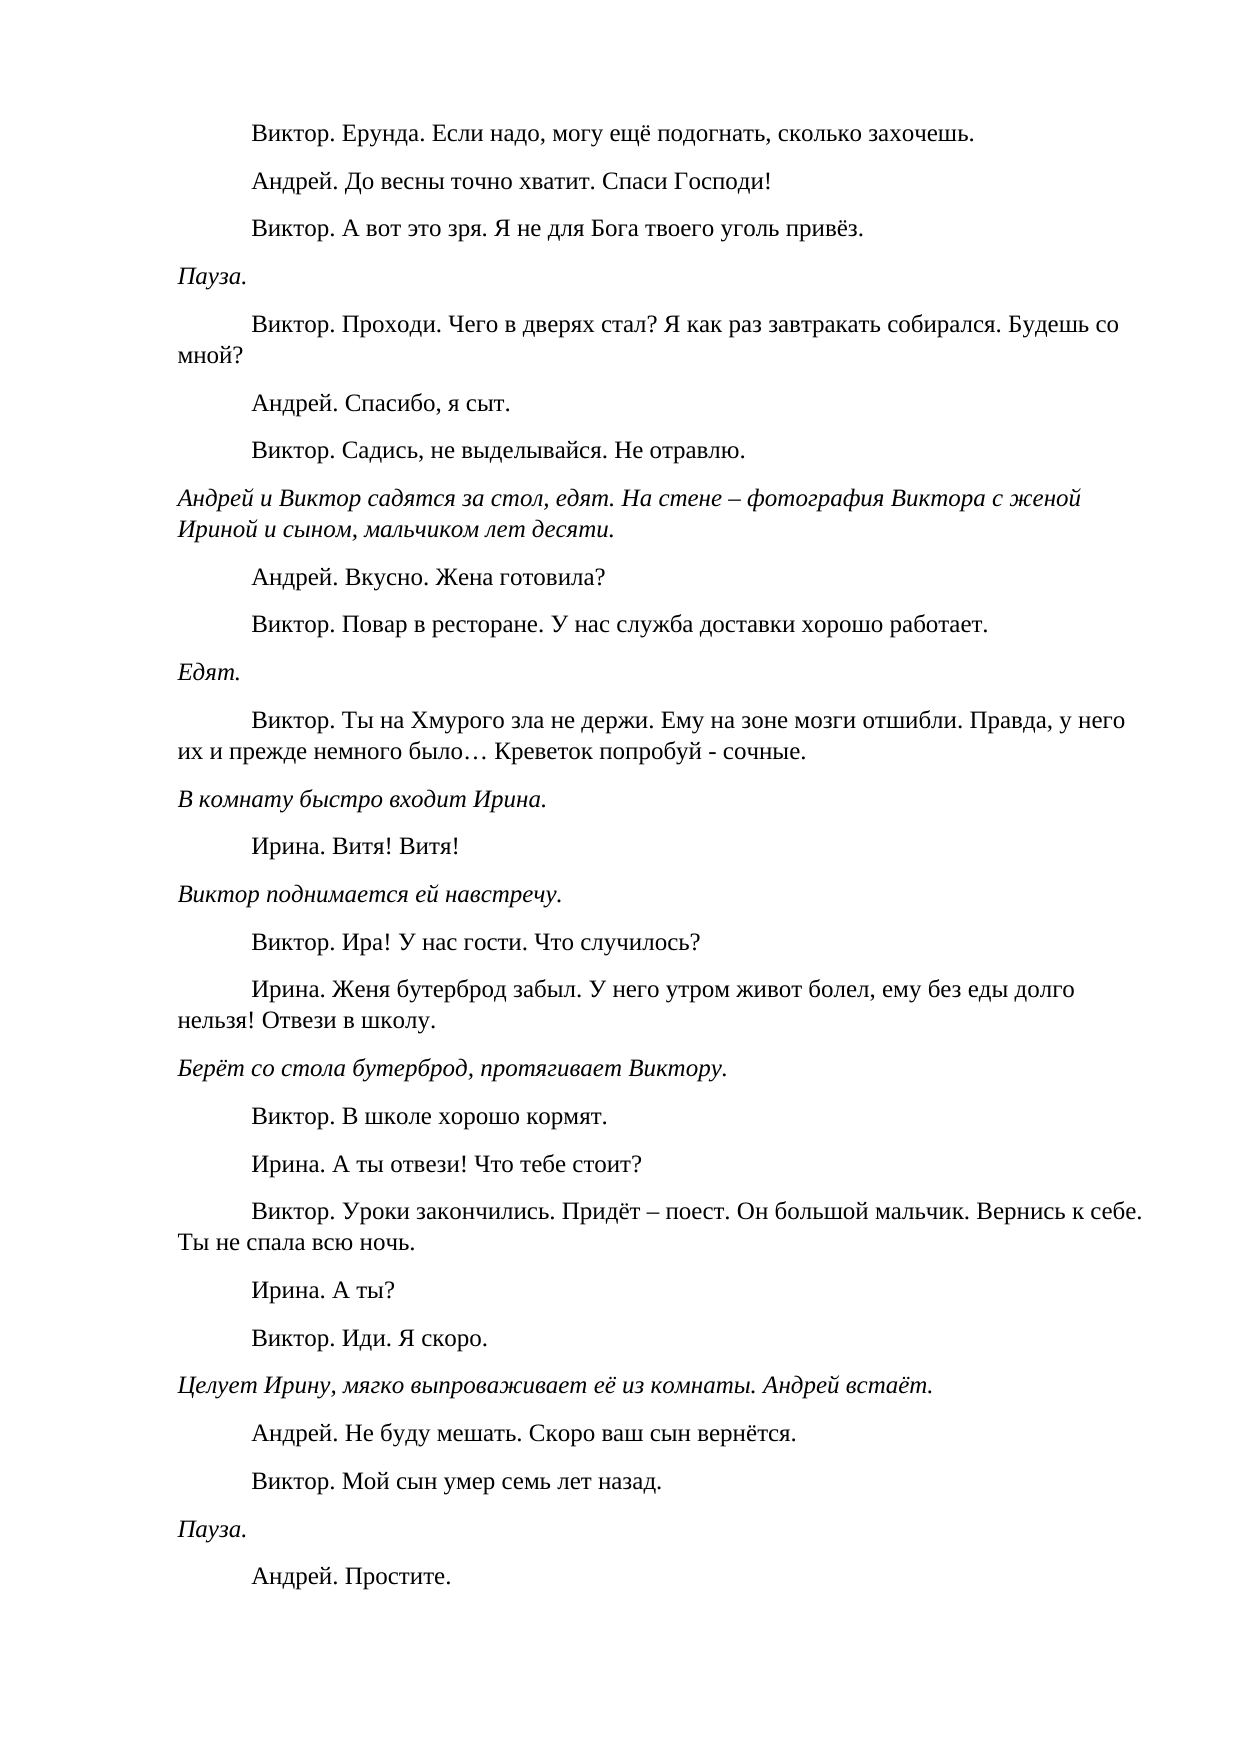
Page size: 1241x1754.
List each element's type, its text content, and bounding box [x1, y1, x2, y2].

text Виктор. Повар в ресторане. У нас служба доставки хорошо работает. [177, 609, 1152, 638]
text Целует Ирину, мягко выпроваживает её из комнаты. Андрей встаёт. [177, 1371, 1152, 1399]
text Ирина. А ты? [177, 1275, 1152, 1304]
text Виктор. Мой сын умер семь лет назад. [177, 1466, 1152, 1495]
text Ирина. А ты отвези! Что тебе стоит? [177, 1149, 1152, 1177]
text Ирина. Витя! Витя! [177, 831, 1152, 860]
text Андрей. До весны точно хватит. Спаси Господи! [177, 166, 1152, 194]
text Виктор. Иди. Я скоро. [177, 1323, 1152, 1352]
text Виктор поднимается ей навстречу. [177, 879, 1152, 908]
text Андрей. Спасибо, я сыт. [177, 388, 1152, 416]
text Виктор. Ерунда. Если надо, могу ещё подогнать, сколько захочешь. [177, 118, 1152, 147]
text Андрей. Простите. [177, 1561, 1152, 1590]
text Берёт со стола бутерброд, протягивает Виктору. [177, 1053, 1152, 1082]
text Андрей. Вкусно. Жена готовила? [177, 562, 1152, 591]
text Виктор. А вот это зря. Я не для Бога твоего уголь привёз. [177, 213, 1152, 242]
text Виктор. Садись, не выделывайся. Не отравлю. [177, 435, 1152, 464]
text Андрей и Виктор садятся за стол, едят. На стене – фотография Виктора с женой Ириной и сыном, мальчиком лет десяти. [177, 483, 1152, 543]
text Ирина. Женя бутерброд забыл. У него утром живот болел, ему без еды долго нельзя! Отвези в школу. [177, 974, 1152, 1034]
text Виктор. В школе хорошо кормят. [177, 1101, 1152, 1130]
text Виктор. Ты на Хмурого зла не держи. Ему на зоне мозги отшибли. Правда, у него их и прежде немного было… Креветок попробуй - сочные. [177, 705, 1152, 765]
text Пауза. [177, 1514, 1152, 1542]
text Пауза. [177, 261, 1152, 290]
text Едят. [177, 657, 1152, 686]
text Андрей. Не буду мешать. Скоро ваш сын вернётся. [177, 1418, 1152, 1447]
text В комнату быстро входит Ирина. [177, 784, 1152, 812]
text Виктор. Проходи. Чего в дверях стал? Я как раз завтракать собирался. Будешь со мной? [177, 309, 1152, 369]
text Виктор. Ира! У нас гости. Что случилось? [177, 927, 1152, 956]
text Виктор. Уроки закончились. Придёт – поест. Он большой мальчик. Вернись к себе. Ты не спала всю ночь. [177, 1196, 1152, 1256]
